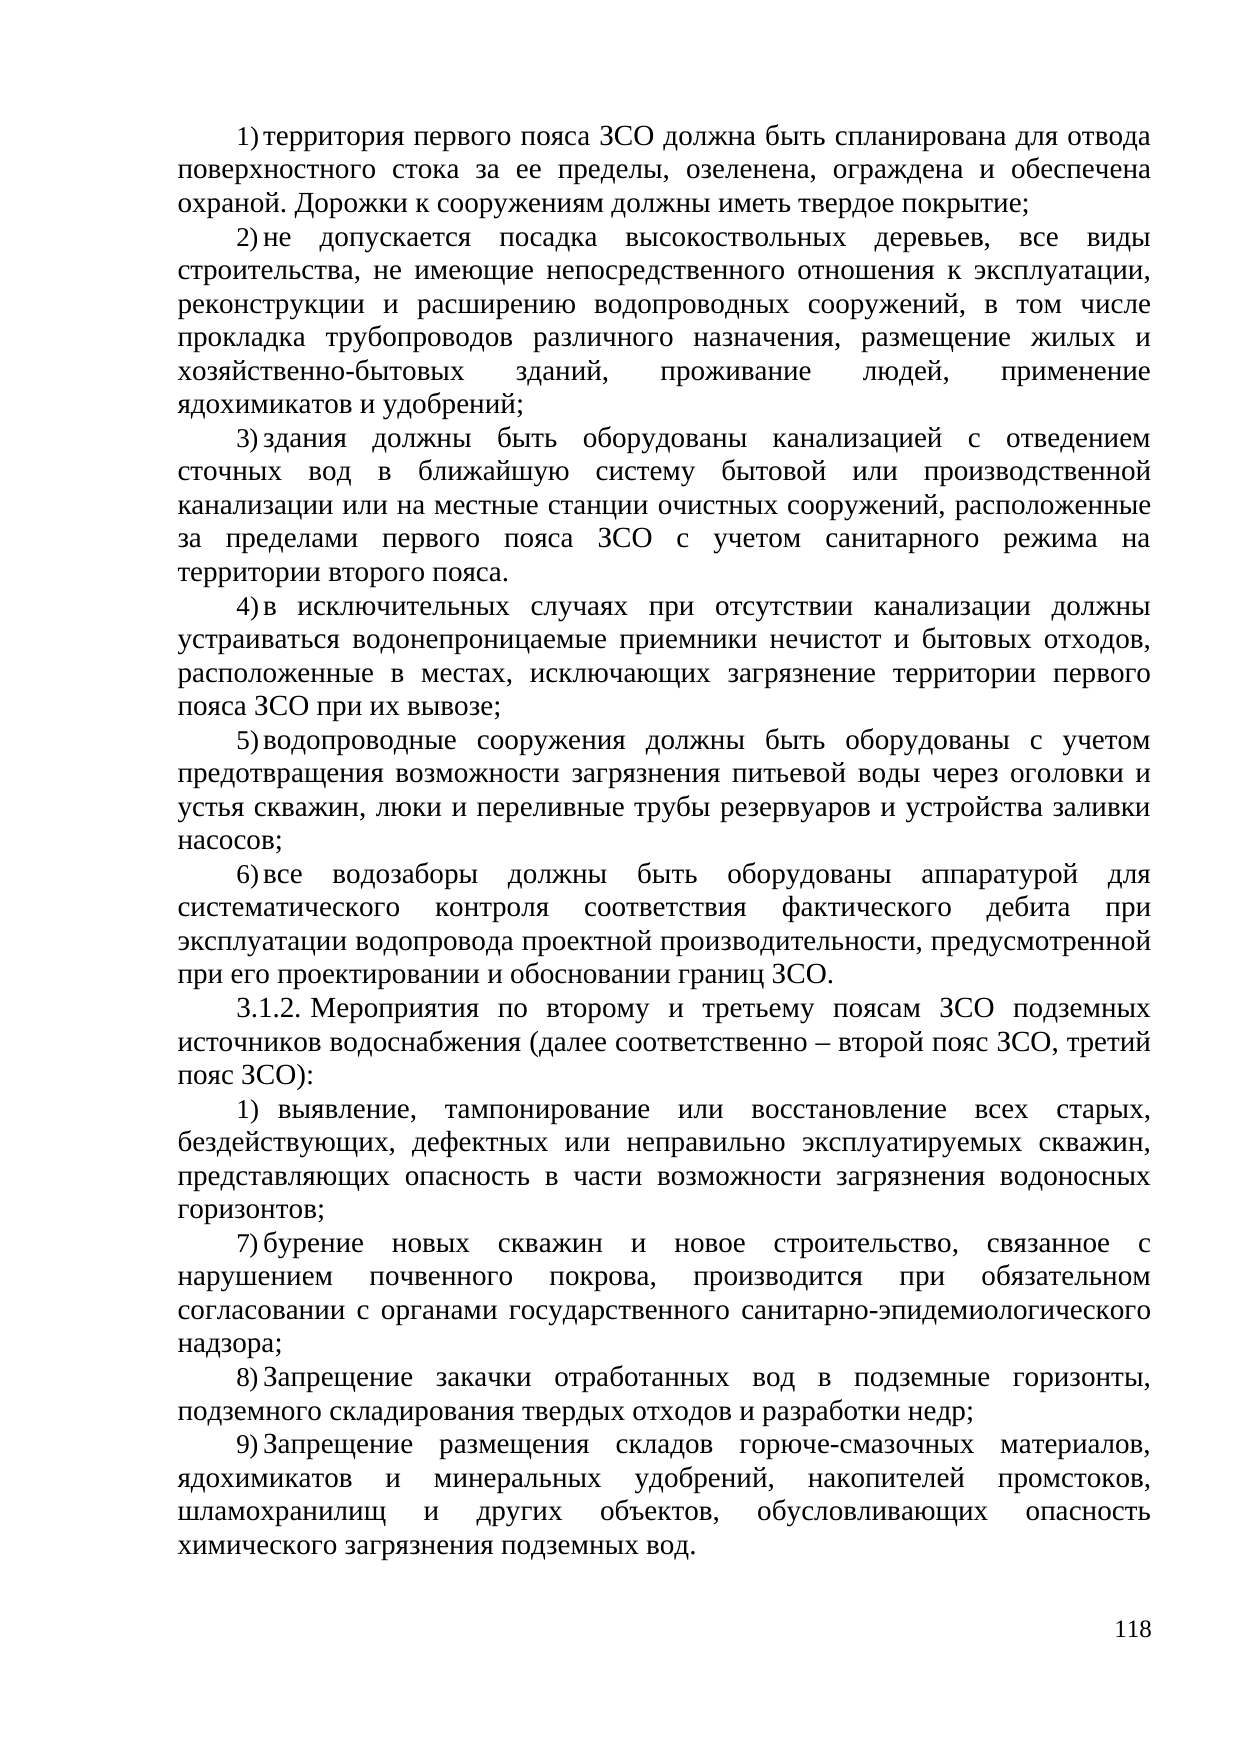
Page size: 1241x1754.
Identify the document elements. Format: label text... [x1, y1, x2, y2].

list все водозаборы должны быть оборудованы аппаратурой для систематического контроля соответствия фактического дебита при эксплуатации водопровода проектной производительности, предусмотренной при его проектировании и обосновании границ ЗСО. [177, 856, 1152, 990]
list водопроводные сооружения должны быть оборудованы с учетом предотвращения возможности загрязнения питьевой воды через оголовки и устья скважин, люки и переливные трубы резервуаров и устройства заливки насосов; [177, 722, 1152, 856]
list здания должны быть оборудованы канализацией с отведением сточных вод в ближайшую систему бытовой или производственной канализации или на местные станции очистных сооружений, расположенные за пределами первого пояса ЗСО с учетом санитарного режима на территории второго пояса. [177, 420, 1152, 588]
list территория первого пояса ЗСО должна быть спланирована для отвода поверхностного стока за ее пределы, озеленена, ограждена и обеспечена охраной. Дорожки к сооружениям должны иметь твердое покрытие; [177, 118, 1152, 219]
text 3.1.2. Мероприятия по второму и третьему поясам ЗСО подземных источников водоснабжения (далее соответственно – второй пояс ЗСО, третий пояс ЗСО): [177, 990, 1152, 1091]
list бурение новых скважин и новое строительство, связанное с нарушением почвенного покрова, производится при обязательном согласовании с органами государственного санитарно-эпидемиологического надзора; [177, 1225, 1152, 1359]
list в исключительных случаях при отсутствии канализации должны устраиваться водонепроницаемые приемники нечистот и бытовых отходов, расположенные в местах, исключающих загрязнение территории первого пояса ЗСО при их вывозе; [177, 588, 1152, 722]
list выявление, тампонирование или восстановление всех старых, бездействующих, дефектных или неправильно эксплуатируемых скважин, представляющих опасность в части возможности загрязнения водоносных горизонтов; [177, 1091, 1152, 1225]
list Запрещение закачки отработанных вод в подземные горизонты, подземного складирования твердых отходов и разработки недр; [177, 1359, 1152, 1426]
list Запрещение размещения складов горюче-смазочных материалов, ядохимикатов и минеральных удобрений, накопителей промстоков, шламохранилищ и других объектов, обусловливающих опасность химического загрязнения подземных вод. [177, 1426, 1152, 1560]
list не допускается посадка высокоствольных деревьев, все виды строительства, не имеющие непосредственного отношения к эксплуатации, реконструкции и расширению водопроводных сооружений, в том числе прокладка трубопроводов различного назначения, размещение жилых и хозяйственно-бытовых зданий, проживание людей, применение ядохимикатов и удобрений; [177, 219, 1152, 420]
